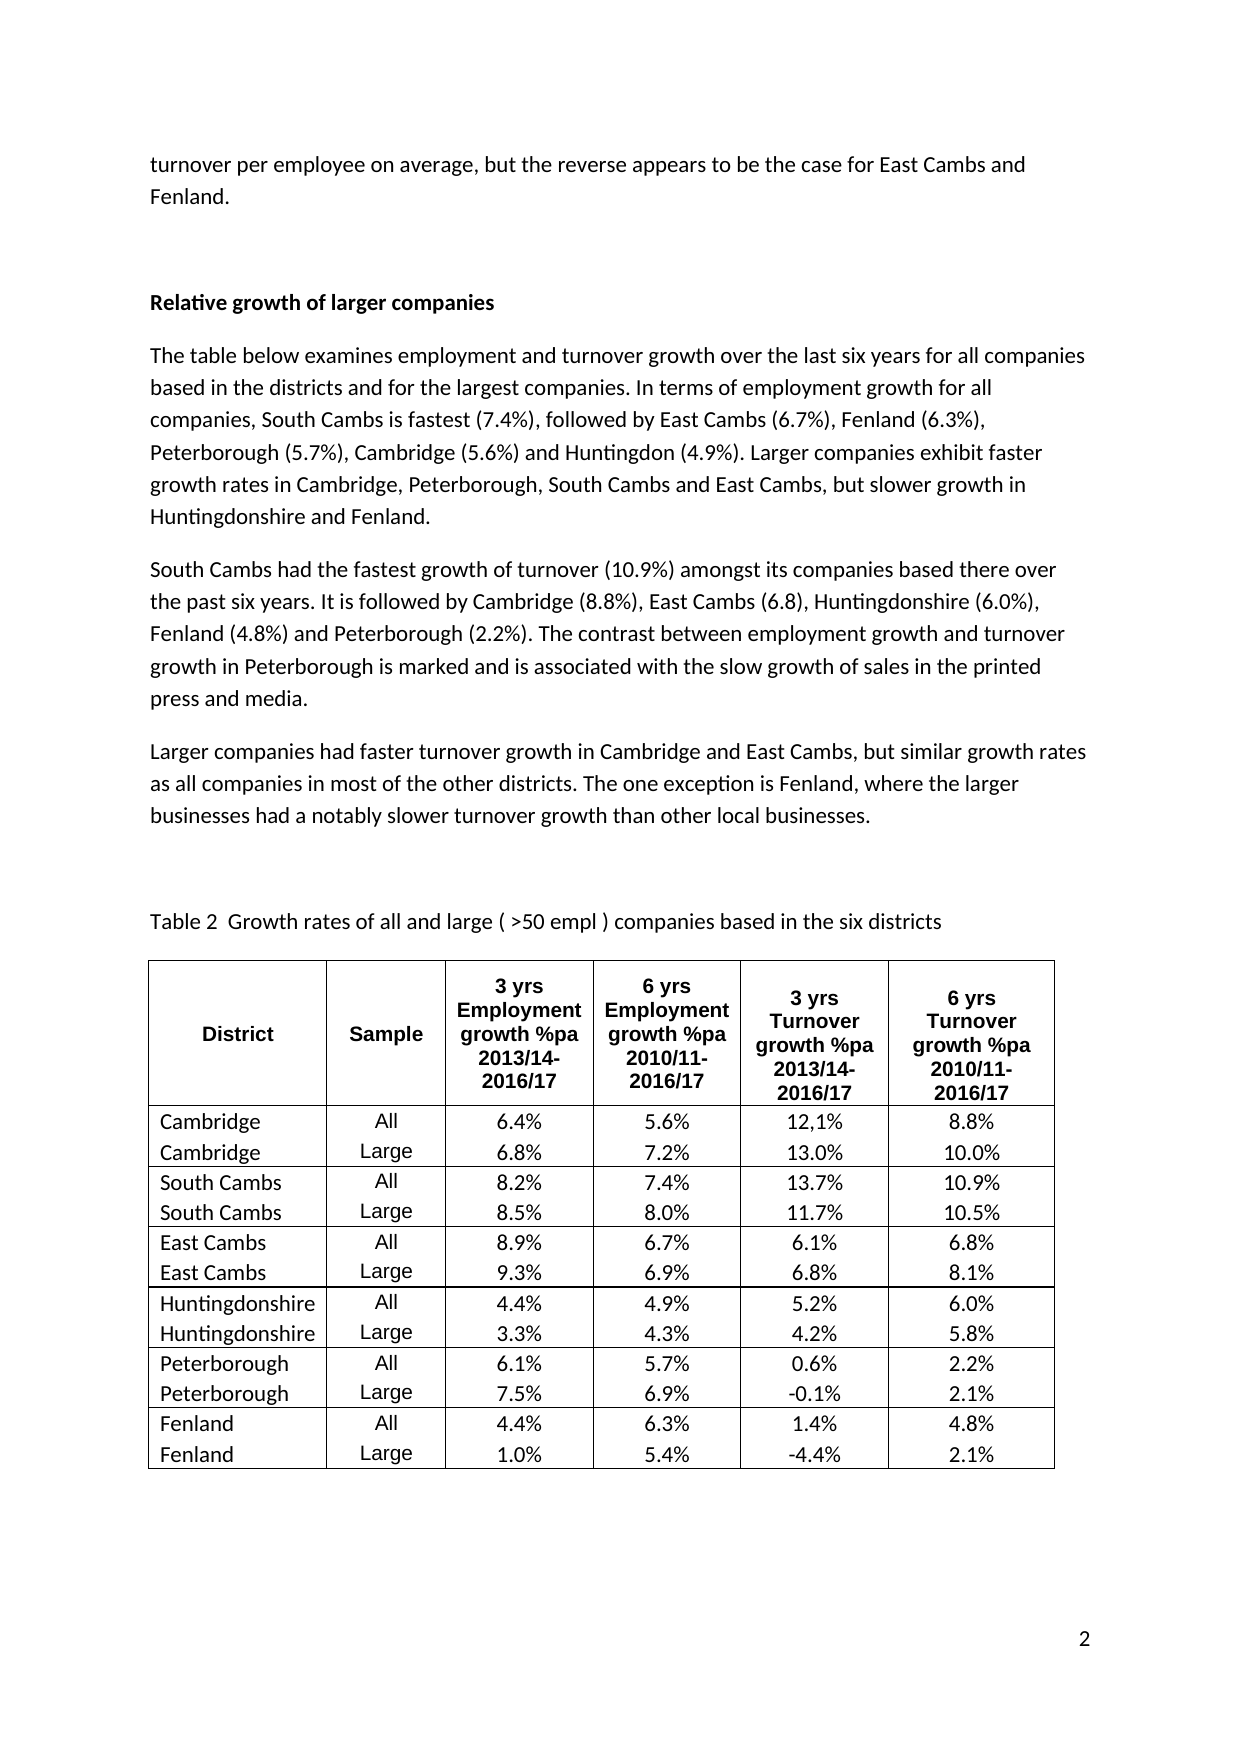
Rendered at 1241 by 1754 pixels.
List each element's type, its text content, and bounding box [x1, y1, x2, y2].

table_cell 7.2% [594, 1135, 740, 1166]
table_cell Cambridge [149, 1135, 326, 1166]
table_cell 1.0% [446, 1438, 593, 1468]
table_cell All [327, 1227, 445, 1256]
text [150, 150, 1090, 210]
table_cell 4.3% [594, 1317, 740, 1347]
table_cell 6.0% [889, 1288, 1054, 1317]
table_cell 1.4% [741, 1408, 888, 1437]
table_cell Fenland [149, 1438, 326, 1468]
table_cell Large [327, 1317, 445, 1347]
table_cell 10.9% [889, 1167, 1054, 1196]
table_cell 8.9% [446, 1227, 593, 1256]
table_cell 4.4% [446, 1288, 593, 1317]
table_cell Peterborough [149, 1377, 326, 1407]
table_cell 6.4% [446, 1106, 593, 1135]
table_cell 9.3% [446, 1256, 593, 1286]
table_cell 5.8% [889, 1317, 1054, 1347]
table_header 6 yrs Employment growth %pa 2010/11-2016/17 [594, 961, 740, 1105]
table_cell 2.1% [889, 1377, 1054, 1407]
table_cell Fenland [149, 1408, 326, 1437]
table_cell 0.6% [741, 1348, 888, 1377]
table_cell 5.6% [594, 1106, 740, 1135]
table_cell 8.2% [446, 1167, 593, 1196]
table_cell Large [327, 1196, 445, 1226]
table_cell 6.8% [741, 1256, 888, 1286]
table_header Sample [327, 961, 445, 1105]
table_cell 7.4% [594, 1167, 740, 1196]
table_cell All [327, 1167, 445, 1196]
table_cell 6.9% [594, 1377, 740, 1407]
table_cell -0.1% [741, 1377, 888, 1407]
table_cell 5.2% [741, 1288, 888, 1317]
table_cell 8.1% [889, 1256, 1054, 1286]
table_cell Peterborough [149, 1348, 326, 1377]
table_cell Huntingdonshire [149, 1317, 326, 1347]
table_cell South Cambs [149, 1167, 326, 1196]
table_cell 8.0% [594, 1196, 740, 1226]
table_cell 4.8% [889, 1408, 1054, 1437]
table_header 6 yrs Turnover growth %pa 2010/11-2016/17 [889, 961, 1054, 1105]
table_header District [149, 961, 326, 1105]
table_cell 6.8% [446, 1135, 593, 1166]
table_cell 13.0% [741, 1135, 888, 1166]
table_cell Large [327, 1135, 445, 1166]
table_cell East Cambs [149, 1256, 326, 1286]
table_cell Huntingdonshire [149, 1288, 326, 1317]
table_cell All [327, 1106, 445, 1135]
table_cell 8.8% [889, 1106, 1054, 1135]
table_cell 11.7% [741, 1196, 888, 1226]
table_cell 4.9% [594, 1288, 740, 1317]
text South Cambs had the fastest growth of turnover (10.9%) amongst its companies based there over the past six years. It is followed by Cambridge (8.8%), East Cambs (6.8), Huntingdonshire (6.0%), Fenland (4.8%) and Peterborough (2.2%). The contrast between employment growth and turnover growth in Peterborough is marked and is associated with the slow growth of sales in the printed press and media. [150, 555, 1090, 712]
table_cell 3.3% [446, 1317, 593, 1347]
table_cell All [327, 1288, 445, 1317]
text The table below examines employment and turnover growth over the last six years for all companies based in the districts and for the largest companies. In terms of employment growth for all companies, South Cambs is fastest (7.4%), followed by East Cambs (6.7%), Fenland (6.3%), Peterborough (5.7%), Cambridge (5.6%) and Huntingdon (4.9%). Larger companies exhibit faster growth rates in Cambridge, Peterborough, South Cambs and East Cambs, but slower growth in Huntingdonshire and Fenland. [150, 341, 1090, 530]
table_cell 10.0% [889, 1135, 1054, 1166]
table_cell 6.3% [594, 1408, 740, 1437]
table_cell 7.5% [446, 1377, 593, 1407]
table_cell All [327, 1348, 445, 1377]
table_cell 6.9% [594, 1256, 740, 1286]
table_cell Large [327, 1438, 445, 1468]
table_cell 2.1% [889, 1438, 1054, 1468]
table_cell 5.7% [594, 1348, 740, 1377]
table_cell All [327, 1408, 445, 1437]
table_cell 12,1% [741, 1106, 888, 1135]
table_cell 13.7% [741, 1167, 888, 1196]
table_header 3 yrs Employment growth %pa 2013/14-2016/17 [446, 961, 593, 1105]
text Table 2 Growth rates of all and large ( >50 empl ) companies based in the six districts [150, 907, 1090, 935]
table_cell 6.8% [889, 1227, 1054, 1256]
table_cell Large [327, 1256, 445, 1286]
table_cell Large [327, 1377, 445, 1407]
table_cell Cambridge [149, 1106, 326, 1135]
table_cell 6.7% [594, 1227, 740, 1256]
table_cell 4.4% [446, 1408, 593, 1437]
table_cell 10.5% [889, 1196, 1054, 1226]
table_cell 5.4% [594, 1438, 740, 1468]
table_cell 6.1% [446, 1348, 593, 1377]
table_cell -4.4% [741, 1438, 888, 1468]
text Larger companies had faster turnover growth in Cambridge and East Cambs, but similar growth rates as all companies in most of the other districts. The one exception is Fenland, where the larger businesses had a notably slower turnover growth than other local businesses. [150, 737, 1090, 829]
table_cell 6.1% [741, 1227, 888, 1256]
table_cell South Cambs [149, 1196, 326, 1226]
text Relative growth of larger companies [150, 288, 1090, 316]
table_cell 4.2% [741, 1317, 888, 1347]
table_cell 8.5% [446, 1196, 593, 1226]
table_cell East Cambs [149, 1227, 326, 1256]
table_header 3 yrs Turnover growth %pa 2013/14-2016/17 [741, 961, 888, 1105]
table_cell 2.2% [889, 1348, 1054, 1377]
